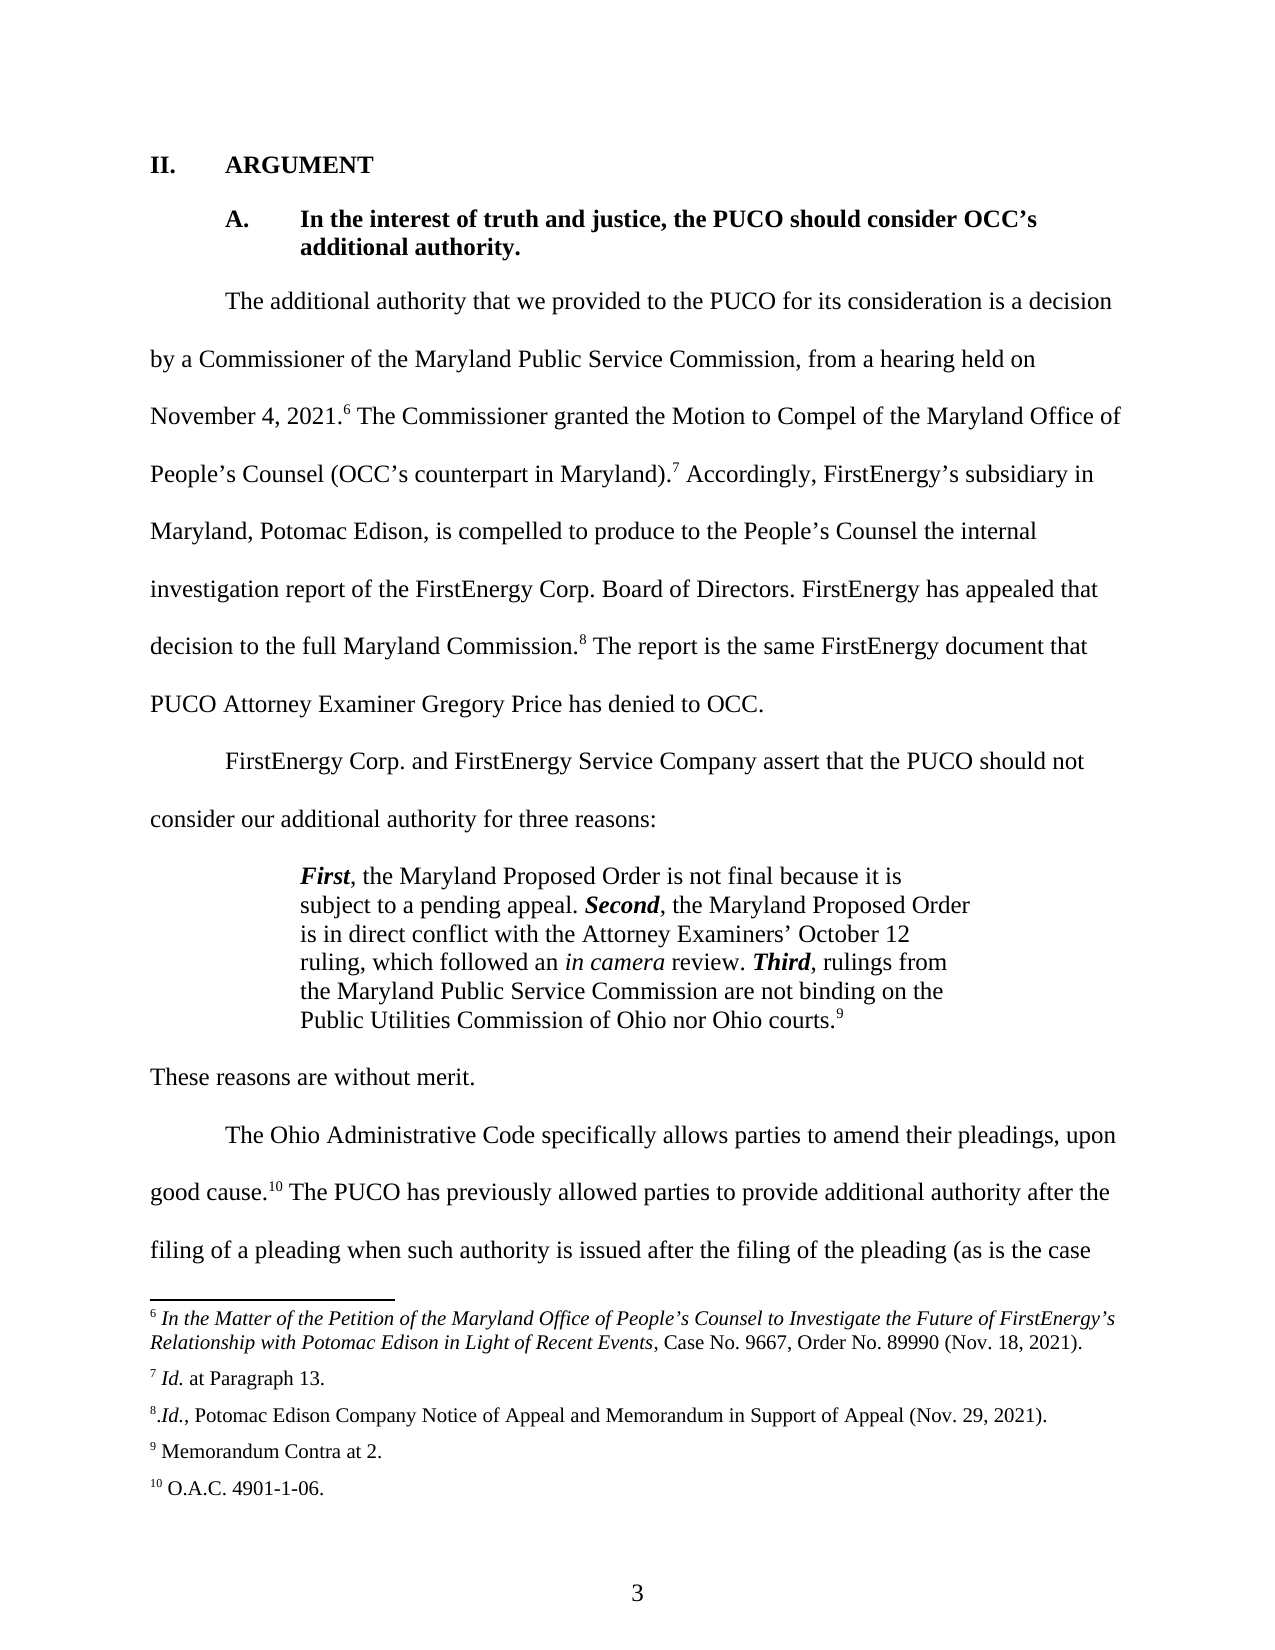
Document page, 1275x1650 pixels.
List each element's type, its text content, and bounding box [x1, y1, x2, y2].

text First, the Maryland Proposed Order is not final because it is subject to a pending appeal. Second, the Maryland Proposed Order is in direct conflict with the Attorney Examiners’ October 12 ruling, which followed an in camera review. Third, rulings from the Maryland Public Service Commission are not binding on the Public Utilities Commission of Ohio nor Ohio courts. [300, 861, 975, 1034]
text FirstEnergy Corp. and FirstEnergy Service Company assert that the PUCO should not consider our additional authority for three reasons: [150, 746, 1125, 832]
text These reasons are without merit. [150, 1062, 1125, 1091]
subtitle In the interest of truth and justice, the PUCO should consider OCC’s additional authority. [225, 204, 1125, 261]
text The additional authority that we provided to the PUCO for its consideration is a decision by a Commissioner of the Maryland Public Service Commission, from a hearing held on November 4, 2021. The Commissioner granted the Motion to Compel of the Maryland Office of People’s Counsel (OCC’s counterpart in Maryland). Accordingly, FirstEnergy’s subsidiary in Maryland, Potomac Edison, is compelled to produce to the People’s Counsel the internal investigation report of the FirstEnergy Corp. Board of Directors. FirstEnergy has appealed that decision to the full Maryland Commission. The report is the same FirstEnergy document that PUCO Attorney Examiner Gregory Price has denied to OCC. [150, 286, 1125, 717]
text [150, 1120, 1125, 1264]
subtitle II. Argument [150, 150, 1125, 179]
